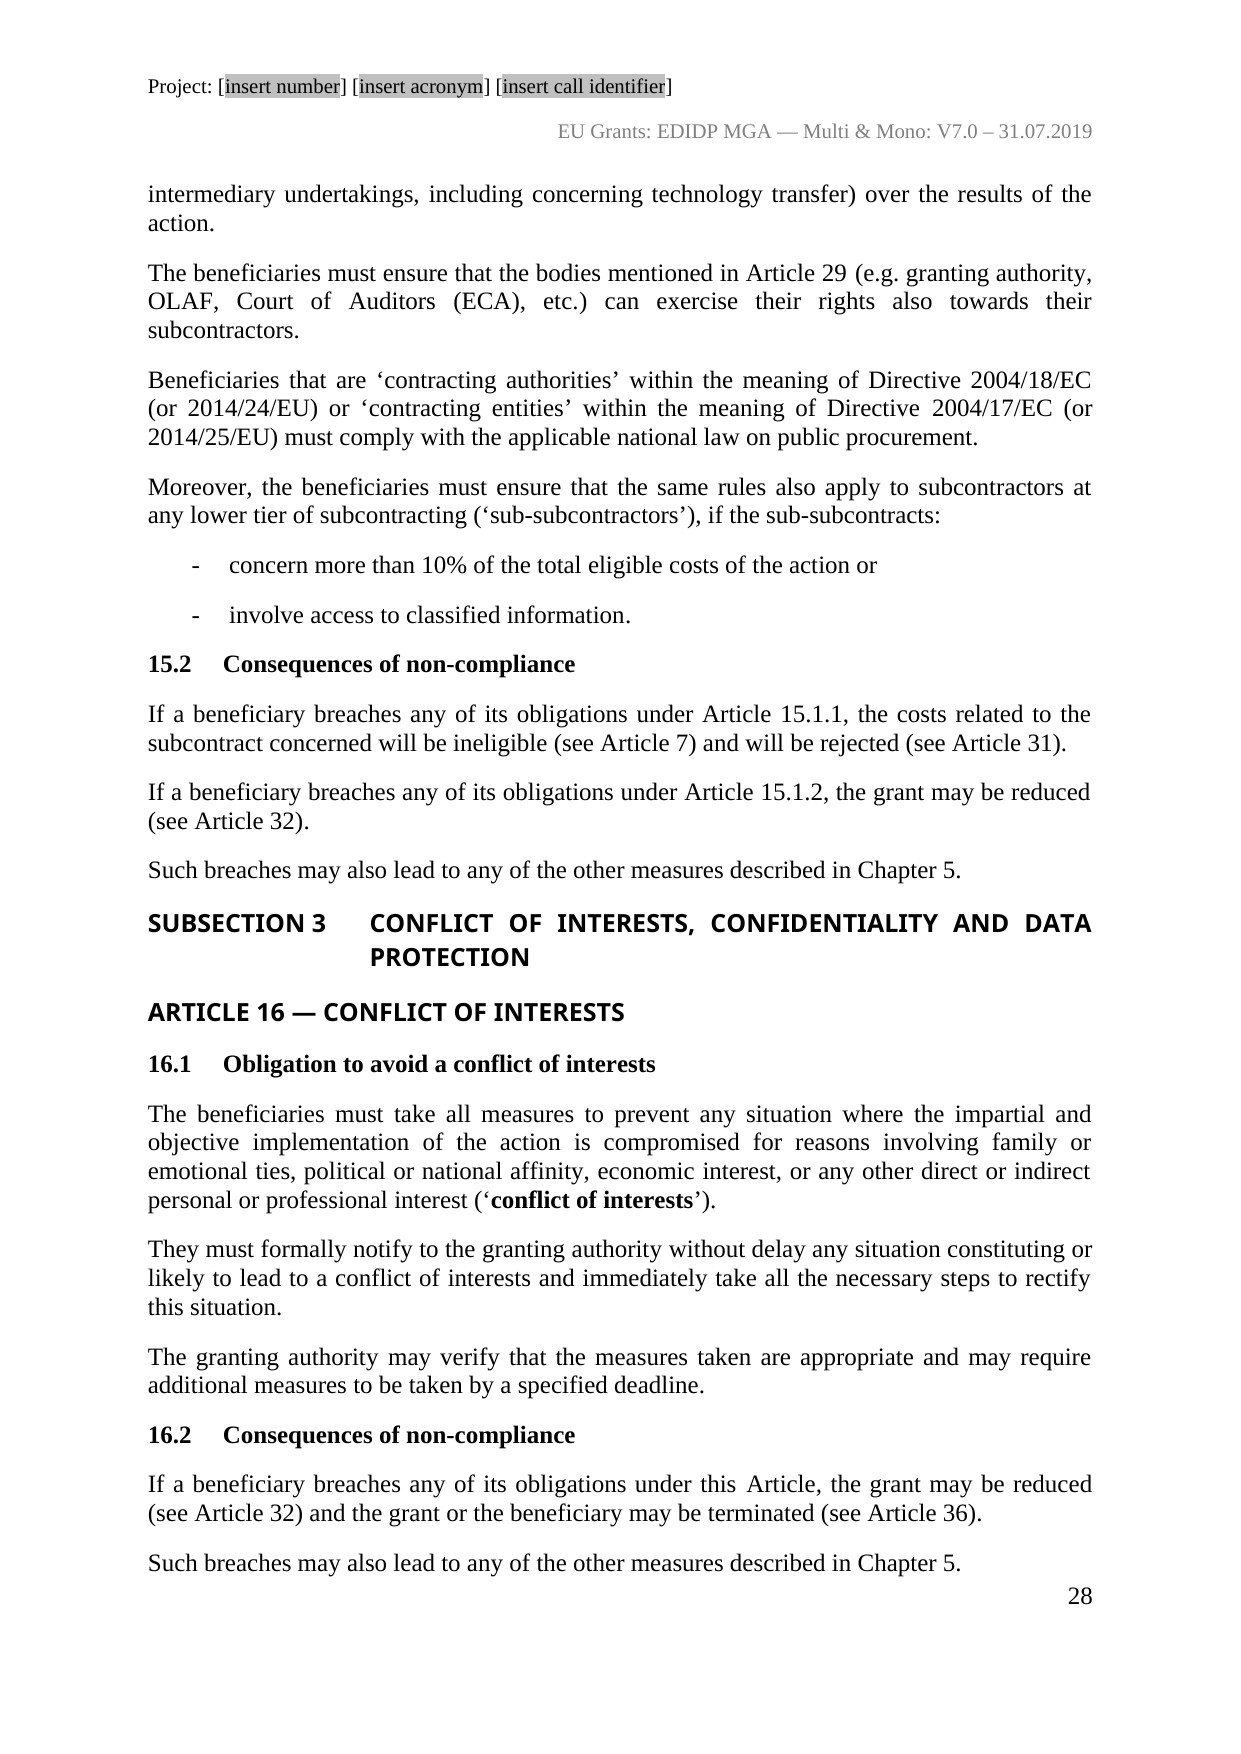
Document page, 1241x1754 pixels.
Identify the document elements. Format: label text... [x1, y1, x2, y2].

text Moreover, the beneficiaries must ensure that the same rules also apply to subcontractors at any lower tier of subcontracting (‘sub-subcontractors’), if the sub-subcontracts: [148, 472, 1092, 529]
text Such breaches may also lead to any of the other measures described in Chapter 5. [148, 856, 1092, 884]
text If a beneficiary breaches any of its obligations under this Article, the grant may be reduced (see Article 32) and the grant or the beneficiary may be terminated (see Article 36). [148, 1469, 1092, 1527]
text The granting authority may verify that the measures taken are appropriate and may require additional measures to be taken by a specified deadline. [148, 1342, 1092, 1399]
text If a beneficiary breaches any of its obligations under Article 15.1.1, the costs related to the subcontract concerned will be ineligible (see Article 7) and will be rejected (see Article 31). [148, 699, 1092, 756]
text The beneficiaries must ensure that the bodies mentioned in Article 29 (e.g. granting authority, OLAF, Court of Auditors (ECA), etc.) can exercise their rights also towards their subcontractors. [148, 258, 1092, 344]
subtitle SUBSECTION 3 CONFLICT OF INTERESTS, CONFIDENTIALITY AND DATA PROTECTION [148, 905, 1092, 973]
text They must formally notify to the granting authority without delay any situation constituting or likely to lead to a conflict of interests and immediately take all the necessary steps to rectify this situation. [148, 1234, 1092, 1321]
text Beneficiaries that are ‘contracting authorities’ within the meaning of Directive 2004/18/EC (or 2014/24/EU) or ‘contracting entities’ within the meaning of Directive 2004/17/EC (or 2014/25/EU) must comply with the applicable national law on public procurement. [148, 365, 1092, 451]
subtitle 16.2 Consequences of non-compliance [148, 1420, 1092, 1449]
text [148, 179, 1092, 237]
subtitle 16.1 Obligation to avoid a conflict of interests [148, 1049, 1092, 1078]
text The beneficiaries must take all measures to prevent any situation where the impartial and objective implementation of the action is compromised for reasons involving family or emotional ties, political or national affinity, economic interest, or any other direct or indirect personal or professional interest (‘conflict of interests’). [148, 1099, 1092, 1214]
list concern more than 10% of the total eligible costs of the action or [191, 550, 1092, 579]
subtitle 15.2 Consequences of non-compliance [148, 649, 1092, 678]
list involve access to classified information. [191, 600, 1092, 628]
text Such breaches may also lead to any of the other measures described in Chapter 5. [148, 1548, 1092, 1577]
text If a beneficiary breaches any of its obligations under Article 15.1.2, the grant may be reduced (see Article 32). [148, 777, 1092, 835]
subtitle ARTICLE 16 — CONFLICT OF INTERESTS [148, 994, 1092, 1028]
